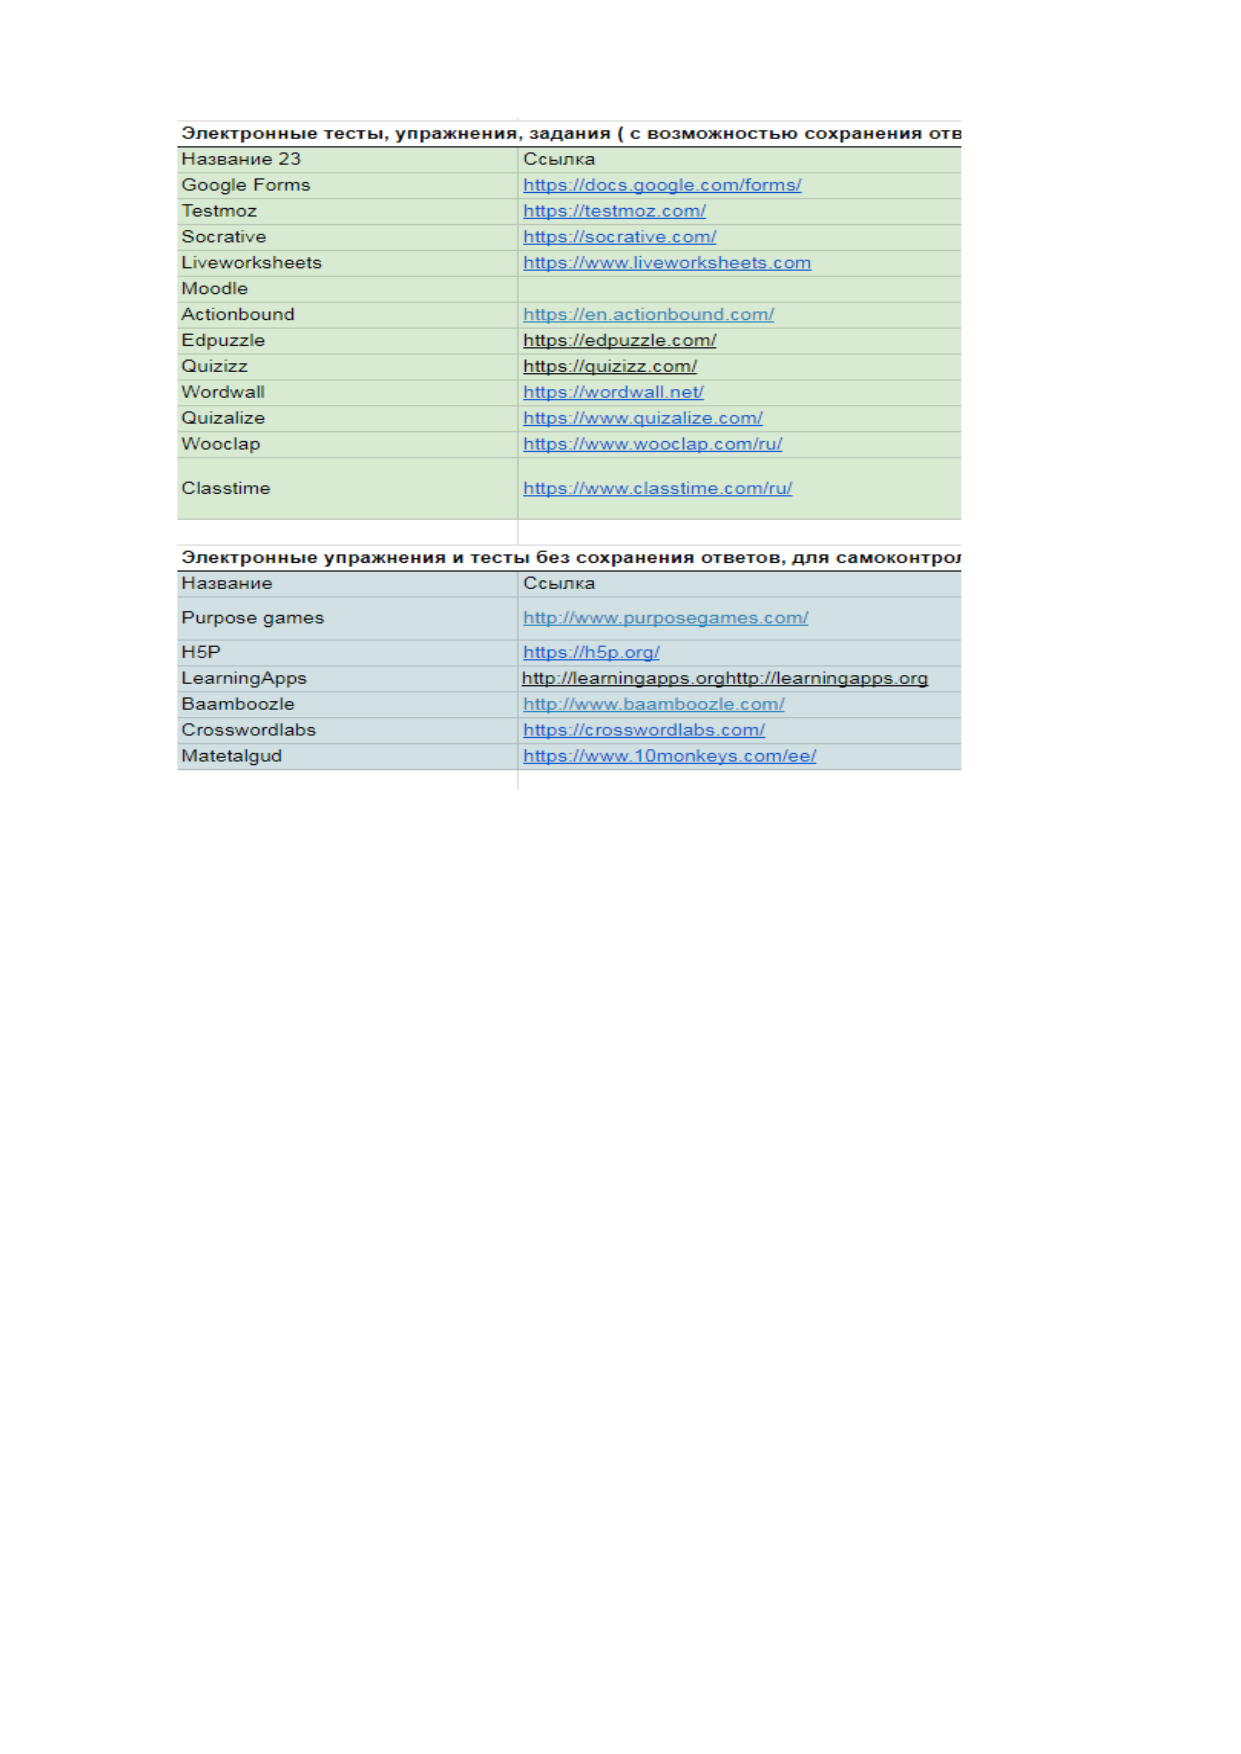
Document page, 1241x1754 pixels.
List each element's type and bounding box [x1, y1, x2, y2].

picture [177, 118, 962, 790]
